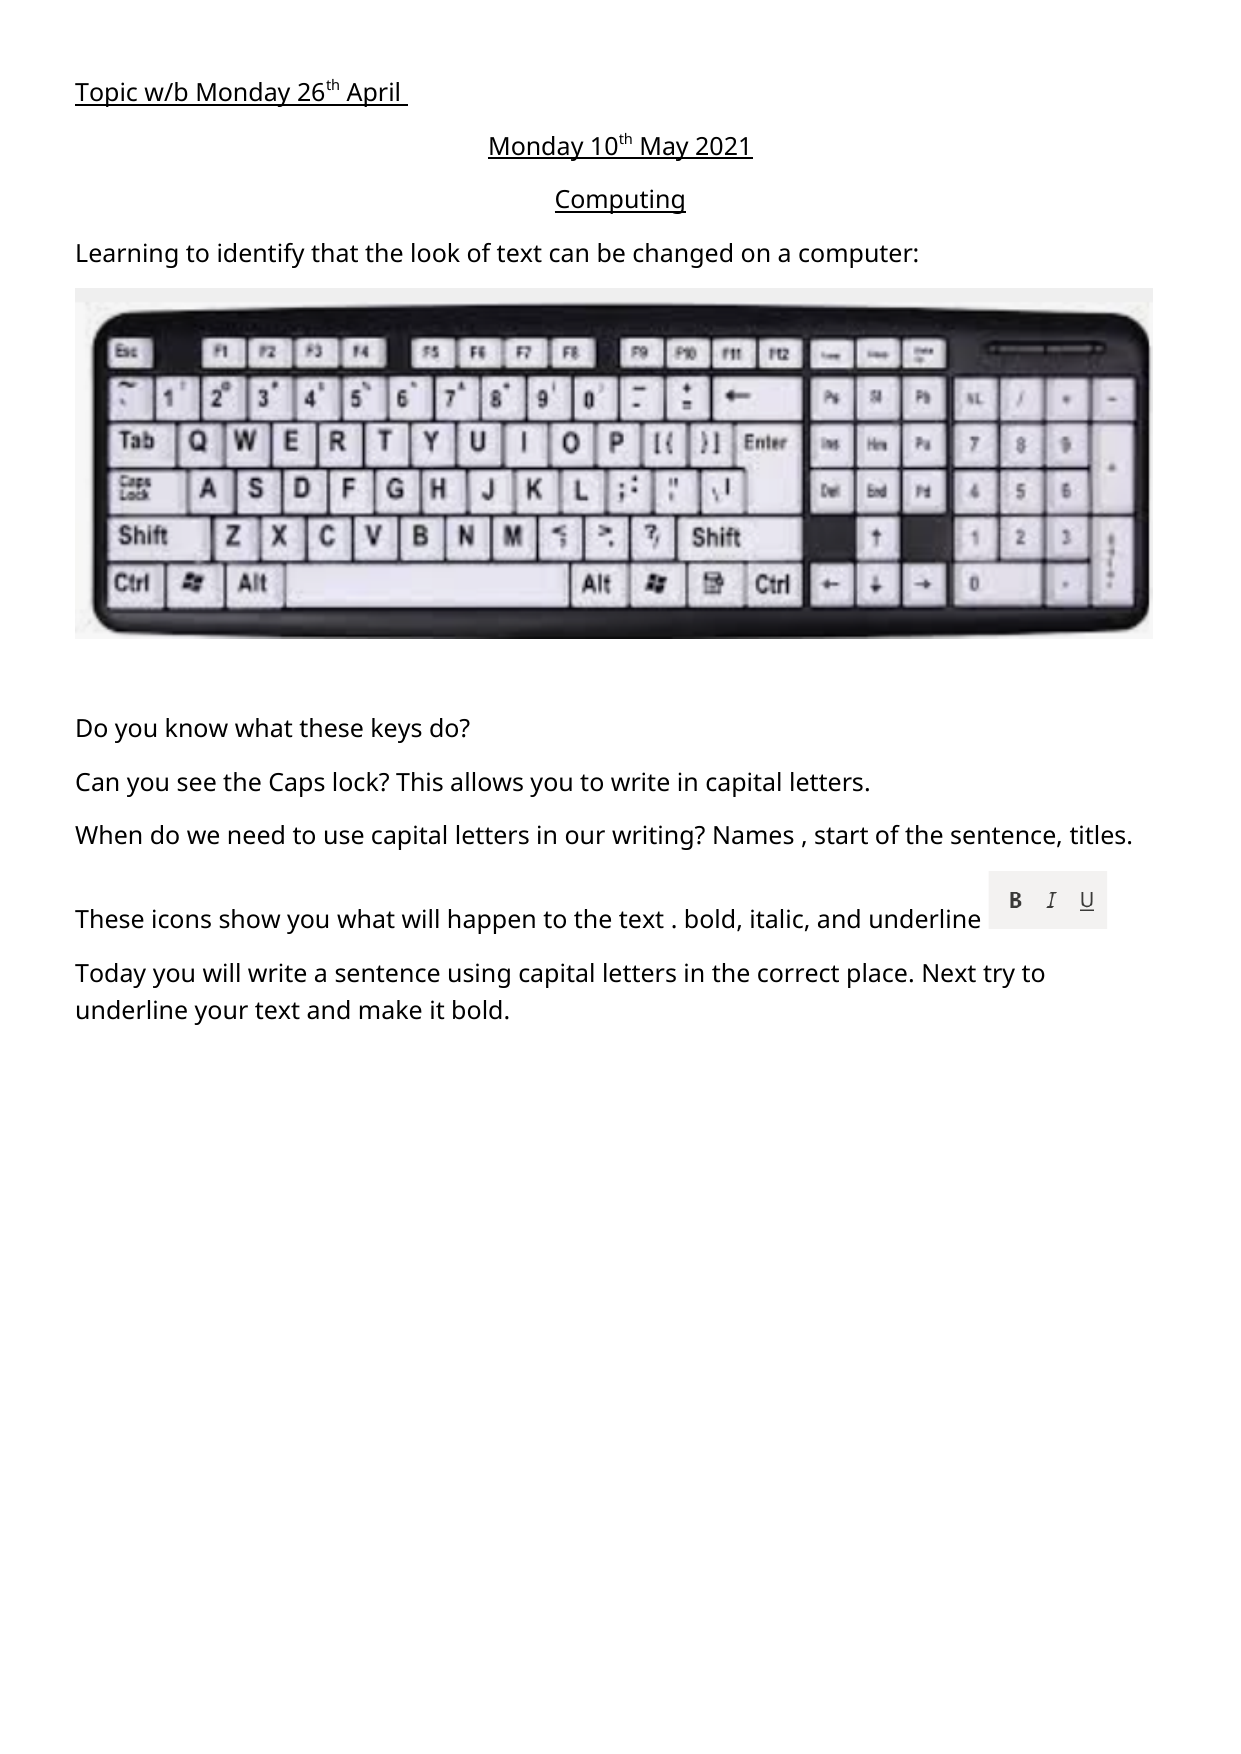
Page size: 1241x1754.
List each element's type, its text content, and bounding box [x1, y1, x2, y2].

text These icons show you what will happen to the text . bold, italic, and underline [75, 871, 1165, 936]
text Do you know what these keys do? [75, 711, 1165, 745]
text Today you will write a sentence using capital letters in the correct place. Next try to underline your text and make it bold. [75, 956, 1165, 1026]
text Topic w/b Monday 26th April [75, 75, 1165, 109]
text Can you see the Caps lock? This allows you to write in capital letters. [75, 764, 1165, 798]
text Learning to identify that the look of text can be changed on a computer: [75, 235, 1165, 269]
text When do we need to use capital letters in our writing? Names , start of the sentence, titles. [75, 818, 1165, 852]
picture [75, 288, 1153, 639]
text Monday 10th May 2021 [75, 128, 1165, 162]
text Computing [75, 182, 1165, 216]
picture [988, 871, 1108, 929]
